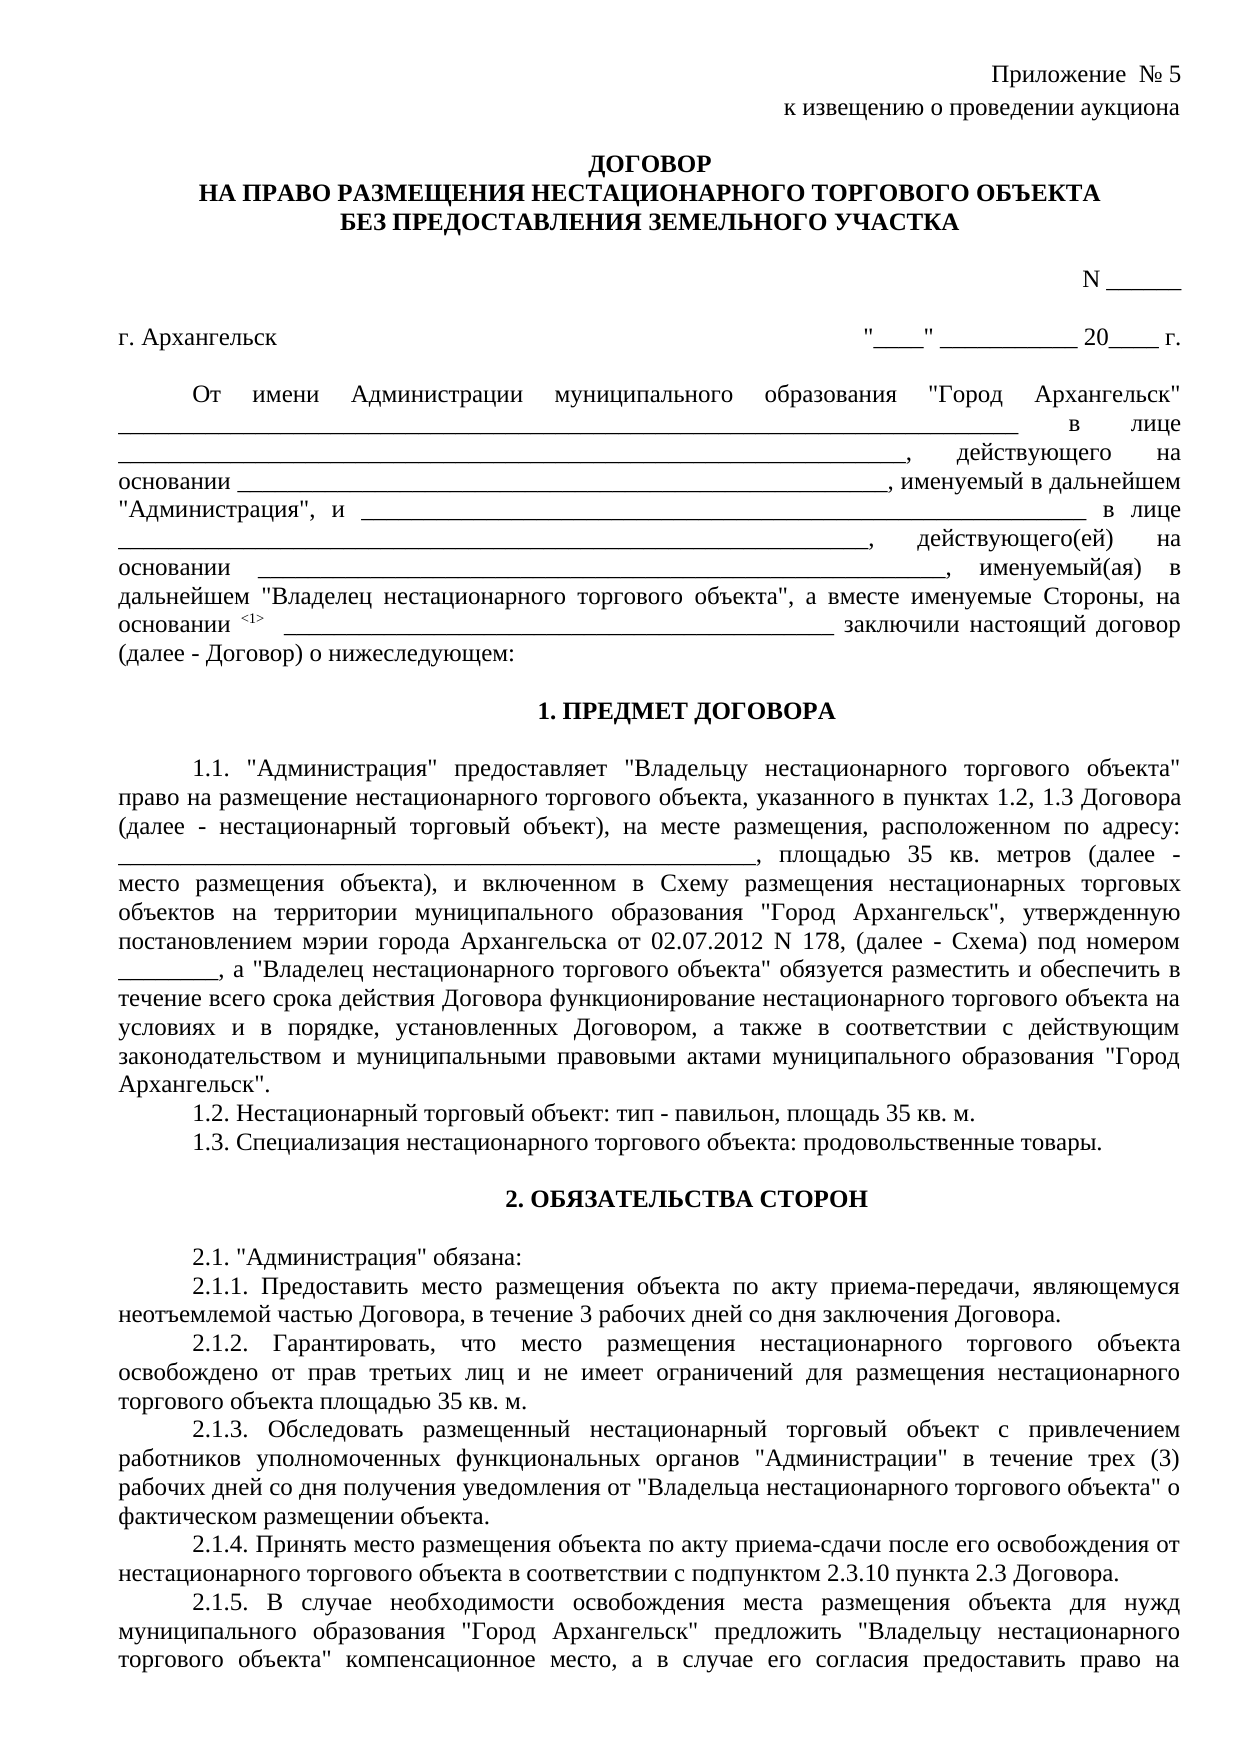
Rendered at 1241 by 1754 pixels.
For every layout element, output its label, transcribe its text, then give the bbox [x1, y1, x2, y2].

title 1. ПРЕДМЕТ ДОГОВОРА [118, 696, 1181, 724]
text 2.1.4. Принять место размещения объекта по акту приема-сдачи после его освобождения от нестационарного торгового объекта в соответствии с подпунктом 2.3.10 пункта 2.3 Договора. [118, 1529, 1181, 1587]
text 2.1.2. Гарантировать, что место размещения нестационарного торгового объекта освобождено от прав третьих лиц и не имеет ограничений для размещения нестационарного торгового объекта площадью 35 кв. м. [118, 1328, 1181, 1414]
text 1.2. Нестационарный торговый объект: тип - павильон, площадь 35 кв. м. [118, 1098, 1181, 1127]
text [118, 1587, 1181, 1673]
title 2. ОБЯЗАТЕЛЬСТВА СТОРОН [118, 1184, 1181, 1213]
title БЕЗ ПРЕДОСТАВЛЕНИЯ ЗЕМЕЛЬНОГО УЧАСТКА [118, 207, 1181, 236]
title ДОГОВОР [118, 149, 1181, 178]
text 2.1.1. Предоставить место размещения объекта по акту приема-передачи, являющемуся неотъемлемой частью Договора, в течение 3 рабочих дней со дня заключения Договора. [118, 1271, 1181, 1328]
title НА ПРАВО РАЗМЕЩЕНИЯ НЕСТАЦИОНАРНОГО ТОРГОВОГО ОБЪЕКТА [118, 178, 1181, 207]
text N ______ [118, 264, 1181, 293]
text От имени Администрации муниципального образования "Город Архангельск" ________________________________________________________________________ в лице _______________________________________________________________, действующего на основании ____________________________________________________, именуемый в дальнейшем "Администрация", и __________________________________________________________ в лице ____________________________________________________________, действующего(ей) на основании _______________________________________________________, именуемый(ая) в дальнейшем "Владелец нестационарного торгового объекта", а вместе именуемые Стороны, на основании <1> ____________________________________________ заключили настоящий договор (далее - Договор) о нижеследующем: [118, 379, 1181, 667]
text Приложение № 5 [118, 59, 1181, 88]
text к извещению о проведении аукциона [783, 92, 1181, 121]
table_header г. Архангельск [118, 322, 649, 351]
text 1.1. "Администрация" предоставляет "Владельцу нестационарного торгового объекта" право на размещение нестационарного торгового объекта, указанного в пунктах 1.2, 1.3 Договора (далее - нестационарный торговый объект), на месте размещения, расположенном по адресу: ___________________________________________________, площадью 35 кв. метров (далее - место размещения объекта), и включенном в Схему размещения нестационарных торговых объектов на территории муниципального образования "Город Архангельск", утвержденную постановлением мэрии города Архангельска от 02.07.2012 N 178, (далее - Схема) под номером ________, а "Владелец нестационарного торгового объекта" обязуется разместить и обеспечить в течение всего срока действия Договора функционирование нестационарного торгового объекта на условиях и в порядке, установленных Договором, а также в соответствии с действующим законодательством и муниципальными правовыми актами муниципального образования "Город Архангельск". [118, 753, 1181, 1098]
text 2.1.3. Обследовать размещенный нестационарный торговый объект с привлечением работников уполномоченных функциональных органов "Администрации" в течение трех (3) рабочих дней со дня получения уведомления от "Владельца нестационарного торгового объекта" о фактическом размещении объекта. [118, 1414, 1181, 1529]
text 1.3. Специализация нестационарного торгового объекта: продовольственные товары. [118, 1127, 1181, 1156]
text 2.1. "Администрация" обязана: [118, 1242, 1181, 1271]
table_header "____" ___________ 20____ г. [650, 322, 1181, 351]
